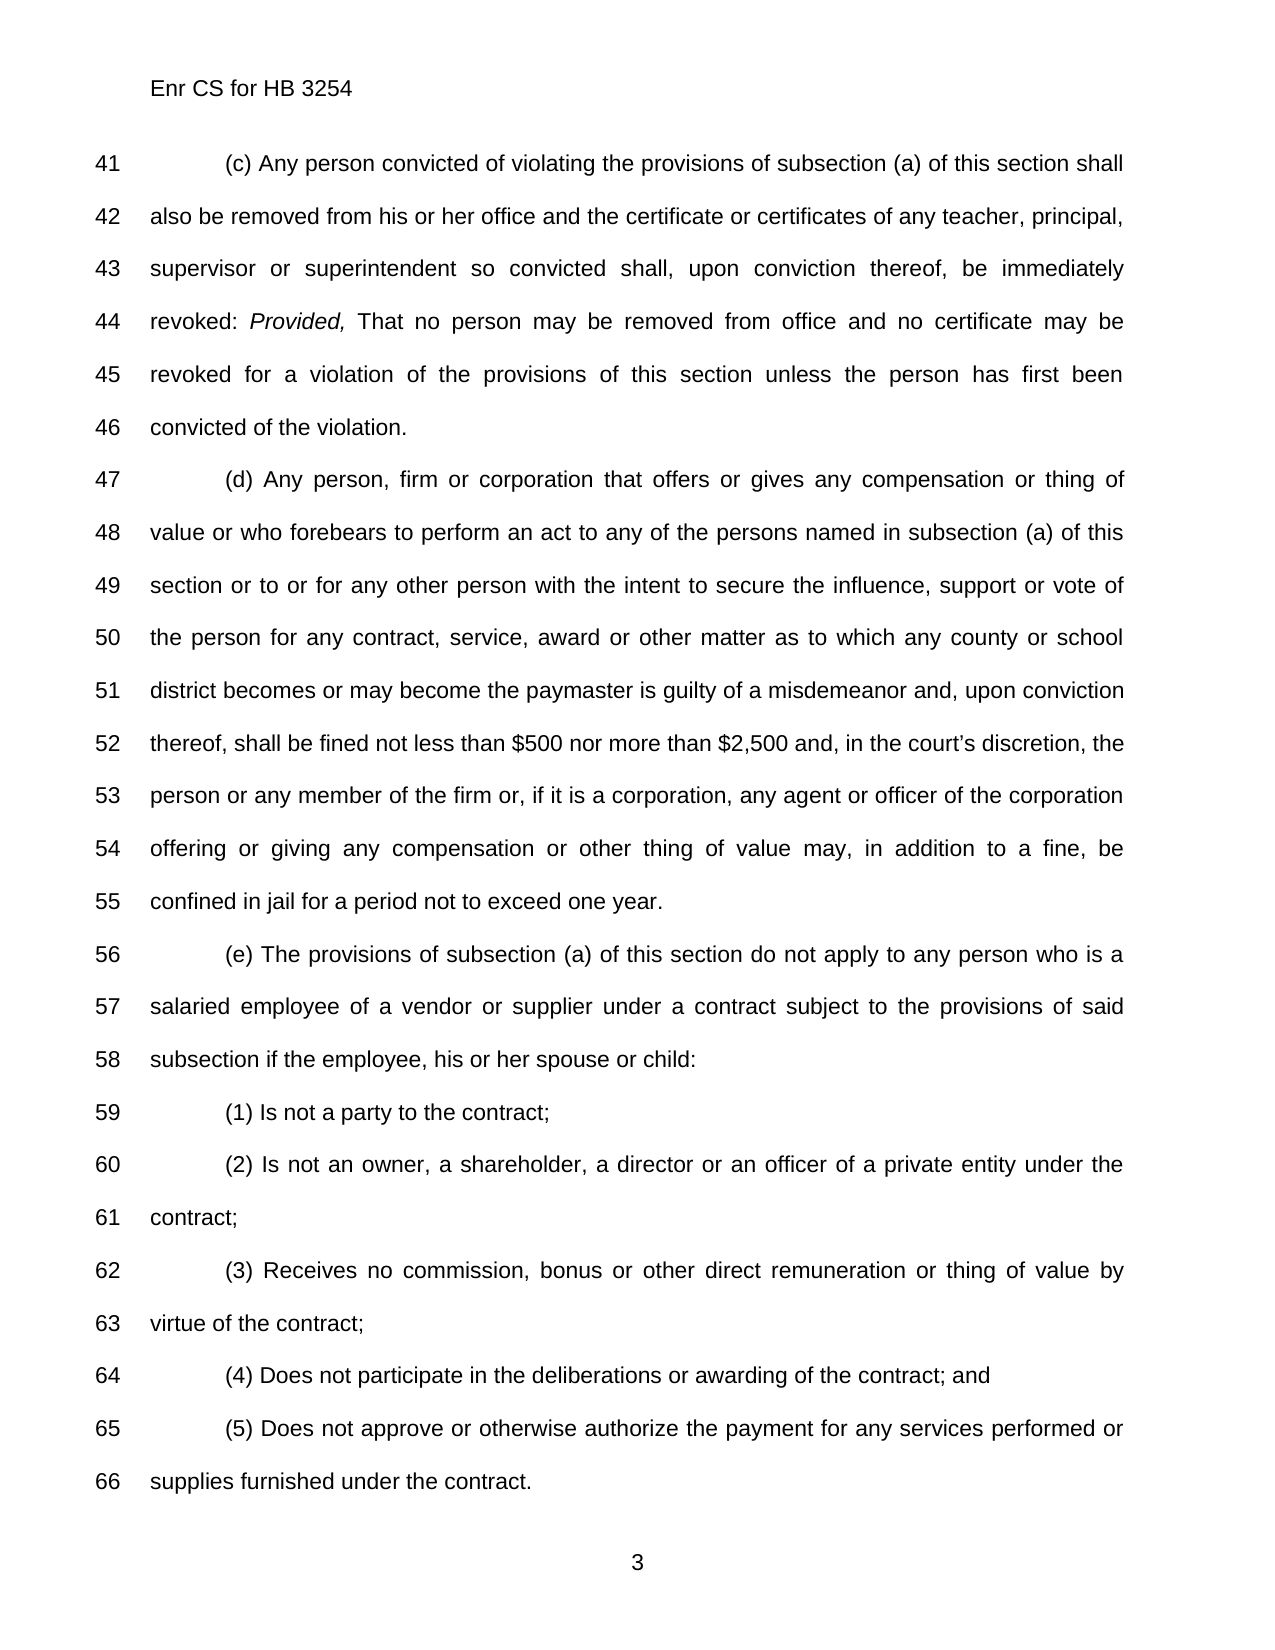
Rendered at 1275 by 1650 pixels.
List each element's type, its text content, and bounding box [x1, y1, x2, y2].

text (2) Is not an owner, a shareholder, a director or an officer of a private entity under the contract; [150, 1151, 1125, 1231]
text (5) Does not approve or otherwise authorize the payment for any services performed or supplies furnished under the contract. [150, 1415, 1125, 1494]
text (3) Receives no commission, bonus or other direct remuneration or thing of value by virtue of the contract; [150, 1257, 1125, 1336]
text (1) Is not a party to the contract; [150, 1099, 1125, 1125]
text (4) Does not participate in the deliberations or awarding of the contract; and [150, 1362, 1125, 1389]
text (e) The provisions of subsection (a) of this section do not apply to any person who is a salaried employee of a vendor or supplier under a contract subject to the provisions of said subsection if the employee, his or her spouse or child: [150, 941, 1125, 1072]
text (c) Any person convicted of violating the provisions of subsection (a) of this section shall also be removed from his or her office and the certificate or certificates of any teacher, principal, supervisor or superintendent so convicted shall, upon conviction thereof, be immediately revoked: Provided, That no person may be removed from office and no certificate may be revoked for a violation of the provisions of this section unless the person has first been convicted of the violation. [150, 150, 1125, 440]
text (d) Any person, firm or corporation that offers or gives any compensation or thing of value or who forebears to perform an act to any of the persons named in subsection (a) of this section or to or for any other person with the intent to secure the influence, support or vote of the person for any contract, service, award or other matter as to which any county or school district becomes or may become the paymaster is guilty of a misdemeanor and, upon conviction thereof, shall be fined not less than $500 nor more than $2,500 and, in the court’s discretion, the person or any member of the firm or, if it is a corporation, any agent or officer of the corporation offering or giving any compensation or other thing of value may, in addition to a fine, be confined in jail for a period not to exceed one year. [150, 466, 1125, 914]
